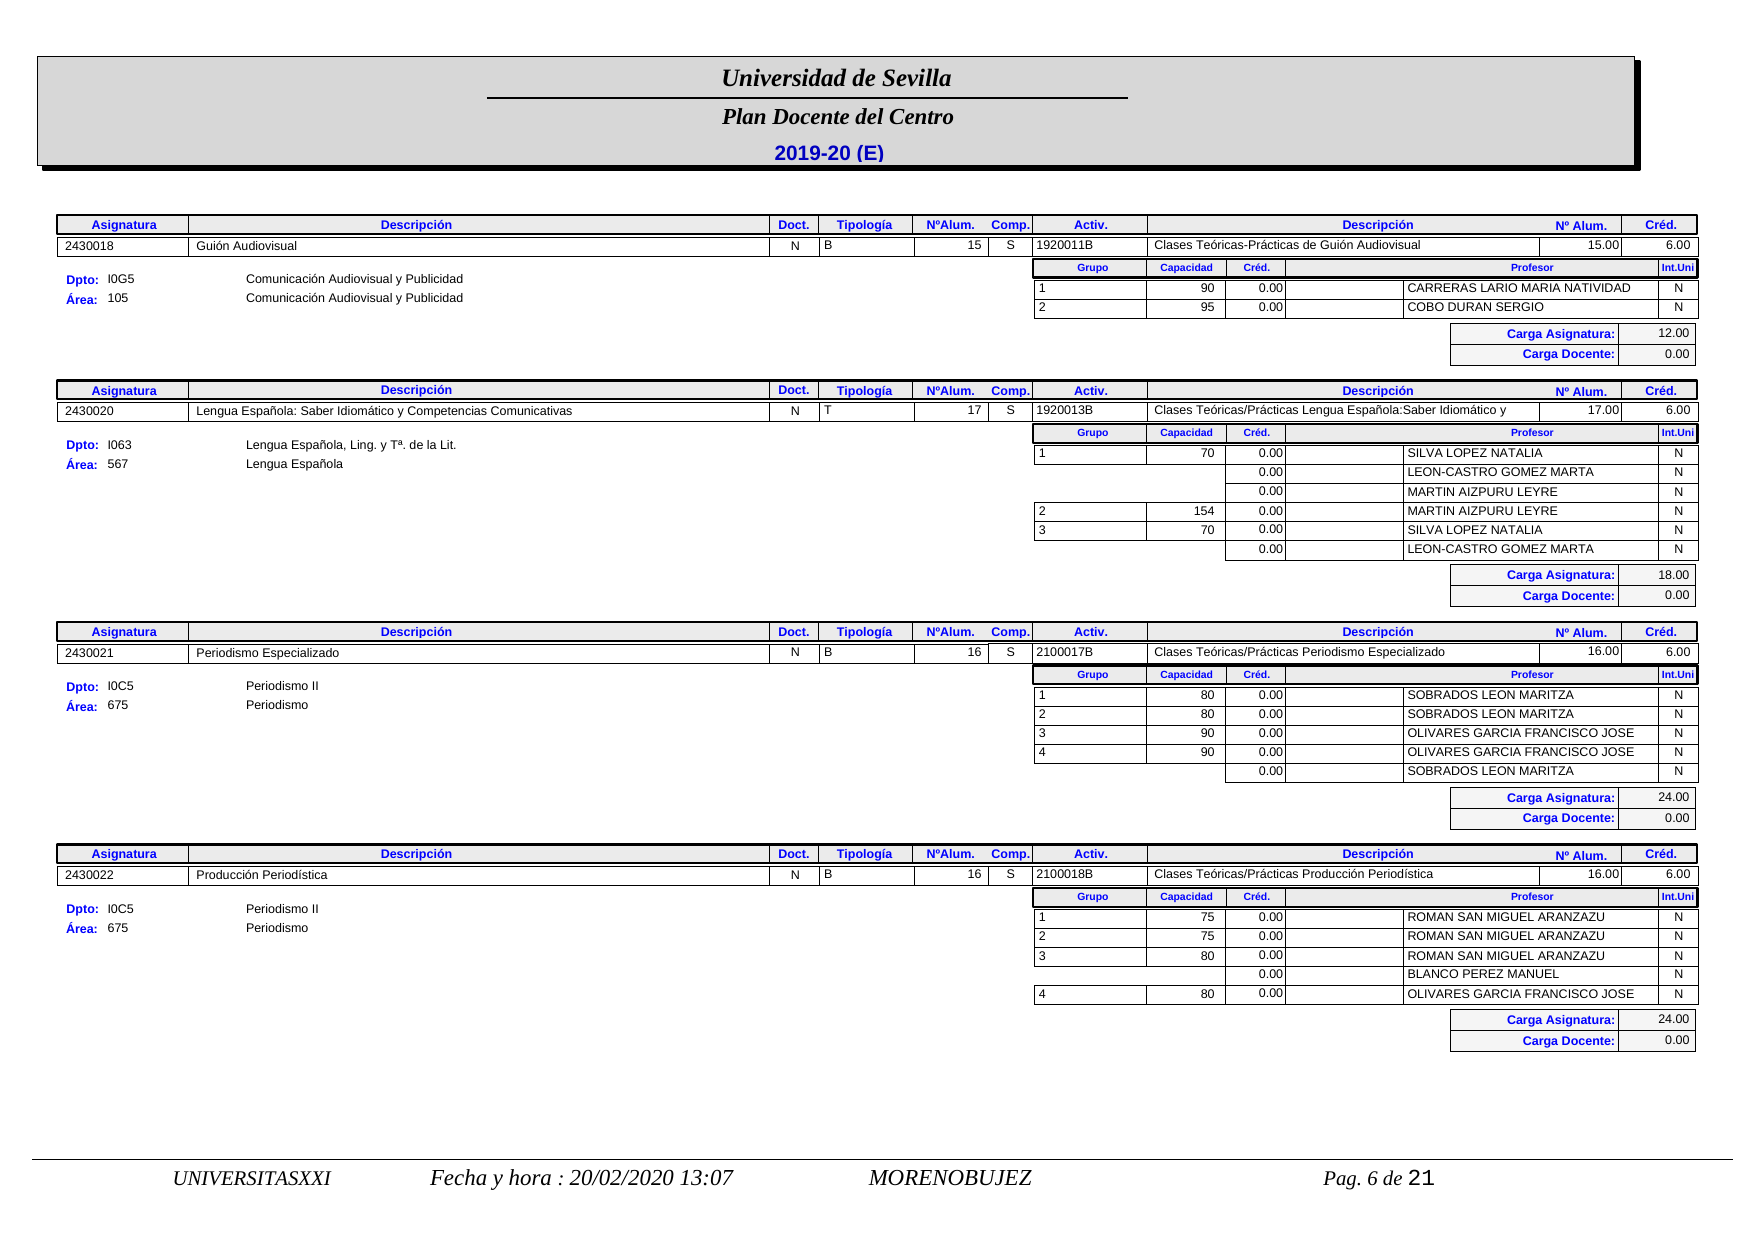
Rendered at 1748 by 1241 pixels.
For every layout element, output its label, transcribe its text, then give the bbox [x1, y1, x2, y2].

text B [824, 644, 910, 658]
text Descripción [1274, 218, 1481, 231]
text Comunicación Audiovisual y Publicidad [246, 272, 679, 286]
text 16 [923, 867, 981, 881]
text 0.00 [1229, 541, 1283, 556]
text 16 [923, 644, 981, 658]
text N [1669, 300, 1688, 314]
text 3 [1038, 948, 1143, 962]
text N [777, 645, 813, 659]
text N [1669, 726, 1688, 740]
text UNIVERSITASXXI Fecha y hora : 20/02/2020 13:07 MORENOBUJEZ Pag. 6 de 21 [138, 1164, 1435, 1191]
text 0.00 [1229, 687, 1283, 702]
text 90 [1149, 726, 1214, 740]
text 0.00 [1229, 726, 1283, 740]
text Universidad de Sevilla [50, 63, 1622, 92]
text SOBRADOS LEON MARITZA [1407, 764, 1658, 778]
text Lengua Española: Saber Idiomático y Competencias Comunicativas [196, 404, 762, 418]
text 1920013B [1036, 403, 1144, 417]
text ROMAN SAN MIGUEL ARANZAZU [1407, 948, 1658, 962]
text Clases Teóricas/Prácticas Lengua Española:Saber Idiomático y Com [1154, 403, 1534, 420]
text OLIVARES GARCIA FRANCISCO JOSE [1407, 726, 1658, 740]
text Doct. [774, 624, 813, 638]
text Área: [62, 699, 102, 714]
text LEON-CASTRO GOMEZ MARTA [1407, 465, 1658, 479]
text 567 [107, 456, 226, 471]
text Periodismo Especializado [196, 645, 762, 659]
text N [1669, 967, 1688, 982]
text N [1669, 948, 1688, 962]
text Doct. [774, 847, 813, 861]
text 0.00 [1229, 948, 1283, 962]
text Tipología [821, 847, 907, 861]
text 0.00 [1623, 347, 1689, 361]
text 0.00 [1229, 744, 1283, 759]
text MARTIN AIZPURU LEYRE [1407, 503, 1658, 518]
text Lengua Española [246, 456, 679, 471]
text 0.00 [1229, 967, 1283, 981]
text Activ. [1042, 218, 1139, 232]
text SILVA LOPEZ NATALIA [1407, 446, 1658, 460]
text Carga Asignatura: [1454, 568, 1615, 582]
text CARRERAS LARIO MARIA NATIVIDAD [1407, 281, 1658, 295]
text Carga Docente: [1454, 1033, 1615, 1048]
text 70 [1149, 522, 1214, 537]
text 2019-20 (E) [500, 141, 1158, 162]
text LEON-CASTRO GOMEZ MARTA [1407, 541, 1658, 556]
text Asignatura [66, 218, 182, 232]
text 80 [1149, 688, 1214, 702]
text 80 [1149, 986, 1214, 1001]
text Asignatura [66, 625, 182, 639]
text NºAlum. [919, 383, 982, 396]
text Descripción [1274, 847, 1481, 860]
text N [777, 867, 813, 882]
text Lengua Española, Ling. y Tª. de la Lit. [246, 437, 679, 452]
text N [777, 403, 813, 418]
text Doct. [774, 218, 813, 232]
text Créd. [1630, 847, 1692, 861]
text Carga Docente: [1454, 347, 1615, 362]
text 18.00 [1623, 567, 1689, 582]
text Créd. [1630, 383, 1692, 398]
text Periodismo II [246, 901, 679, 916]
text N [1669, 688, 1688, 702]
text SOBRADOS LEON MARITZA [1407, 688, 1658, 702]
text 90 [1149, 281, 1214, 295]
text Créd. [1630, 625, 1692, 639]
text Periodismo [246, 698, 679, 712]
text 0.00 [1623, 811, 1689, 825]
text 0.00 [1229, 986, 1283, 1001]
text Descripción [1274, 383, 1481, 396]
text 2 [1038, 503, 1143, 518]
text NºAlum. [919, 847, 982, 860]
text 75 [1149, 910, 1214, 924]
text I063 [107, 437, 226, 452]
text Comp. [990, 625, 1031, 638]
text Dpto: [62, 438, 103, 452]
text 4 [1038, 745, 1143, 759]
text 16.00 [1542, 867, 1619, 881]
text N [1669, 541, 1688, 556]
text Descripción [324, 847, 509, 860]
text 6.00 [1626, 238, 1690, 252]
text Créd. [1630, 218, 1692, 232]
text Comp. [990, 218, 1031, 231]
text N [1669, 910, 1688, 924]
text 0.00 [1229, 764, 1283, 778]
text 0.00 [1229, 929, 1283, 943]
text 1 [1038, 446, 1143, 461]
text 75 [1149, 929, 1214, 943]
text 0.00 [1623, 588, 1689, 602]
text Carga Docente: [1454, 589, 1615, 603]
text 95 [1149, 300, 1214, 314]
text S [991, 238, 1030, 252]
text 2 [1038, 707, 1143, 721]
text 675 [107, 920, 226, 934]
text 0.00 [1229, 522, 1283, 537]
text Descripción [324, 624, 509, 638]
text 15 [923, 237, 981, 252]
text Descripción [1274, 625, 1481, 638]
text N [1669, 522, 1688, 537]
text Int.Univ [1660, 668, 1696, 682]
text 2430018 [65, 238, 184, 253]
text 2 [1038, 929, 1143, 943]
text 0.00 [1229, 910, 1283, 924]
text 2430021 [65, 645, 184, 659]
text Plan Docente del Centro [52, 103, 1624, 129]
text Tipología [821, 218, 907, 232]
text 6.00 [1626, 867, 1690, 881]
text 0.00 [1229, 706, 1283, 721]
text N [1669, 707, 1688, 721]
text Guión Audiovisual [196, 238, 762, 253]
text 675 [107, 698, 226, 712]
text 70 [1149, 446, 1214, 461]
text 17.00 [1542, 403, 1619, 417]
text Comp. [990, 847, 1031, 860]
text S [991, 403, 1030, 417]
text I0C5 [107, 679, 226, 693]
text 16.00 [1542, 644, 1619, 658]
text 4 [1038, 986, 1143, 1001]
text 2430022 [65, 868, 184, 882]
text 6.00 [1626, 644, 1690, 659]
text Producción Periodística [196, 868, 762, 882]
text 1920011B [1036, 238, 1144, 252]
text NºAlum. [919, 625, 982, 638]
text Tipología [821, 625, 907, 639]
text Activ. [1042, 847, 1139, 861]
text Activ. [1042, 383, 1139, 397]
text Carga Asignatura: [1454, 1013, 1615, 1027]
text 0.00 [1229, 484, 1283, 498]
text B [824, 867, 910, 881]
text N [777, 238, 813, 252]
text NºAlum. [919, 218, 982, 231]
text 24.00 [1623, 1012, 1689, 1027]
text N [1669, 929, 1688, 943]
text 1 [1038, 910, 1143, 924]
text Periodismo [246, 920, 679, 934]
text 1 [1038, 281, 1143, 295]
text 2100017B [1036, 644, 1144, 659]
text Activ. [1042, 625, 1139, 639]
text Carga Asignatura: [1454, 326, 1615, 341]
text N [1669, 465, 1688, 479]
text Asignatura [66, 847, 182, 861]
text Carga Docente: [1454, 811, 1615, 826]
text Dpto: [62, 272, 103, 287]
text N [1669, 503, 1688, 518]
text OLIVARES GARCIA FRANCISCO JOSE [1407, 986, 1658, 1001]
text Doct. [774, 383, 813, 397]
text Periodismo II [246, 679, 679, 693]
text 0.00 [1229, 300, 1283, 314]
text Comp. [990, 383, 1031, 396]
text Tipología [821, 383, 907, 397]
text Asignatura [66, 383, 182, 397]
text Área: [62, 293, 102, 307]
text 154 [1149, 503, 1214, 518]
text Dpto: [62, 902, 103, 916]
text 0.00 [1229, 465, 1283, 479]
text S [991, 644, 1030, 659]
text N [1669, 986, 1688, 1001]
text SOBRADOS LEON MARITZA [1407, 707, 1658, 721]
text Dpto: [62, 679, 103, 694]
text 105 [107, 291, 226, 305]
text B [824, 237, 910, 252]
text 0.00 [1229, 281, 1283, 295]
text 0.00 [1229, 503, 1283, 517]
text 24.00 [1623, 790, 1689, 804]
text 12.00 [1623, 326, 1689, 340]
text 0.00 [1623, 1033, 1689, 1047]
text 3 [1038, 522, 1143, 537]
text N [1669, 745, 1688, 759]
text BLANCO PEREZ MANUEL [1407, 967, 1658, 982]
text MARTIN AIZPURU LEYRE [1407, 484, 1658, 498]
text 3 [1038, 726, 1143, 740]
text 2 [1038, 300, 1143, 314]
text T [824, 403, 910, 417]
text 80 [1149, 707, 1214, 721]
text COBO DURAN SERGIO [1407, 300, 1658, 314]
text Carga Asignatura: [1454, 790, 1615, 805]
text 90 [1149, 745, 1214, 759]
text Descripción [324, 383, 509, 396]
text Clases Teóricas/Prácticas Periodismo Especializado [1154, 644, 1534, 659]
text ROMAN SAN MIGUEL ARANZAZU [1407, 929, 1658, 943]
text 80 [1149, 948, 1214, 962]
text Clases Teóricas/Prácticas Producción Periodística [1154, 867, 1534, 881]
text N [1669, 764, 1688, 778]
text 15.00 [1542, 237, 1619, 252]
text 6.00 [1626, 403, 1690, 417]
text Descripción [324, 218, 509, 231]
text N [1669, 484, 1688, 498]
text Comunicación Audiovisual y Publicidad [246, 291, 679, 305]
text 2100018B [1036, 867, 1144, 881]
text ROMAN SAN MIGUEL ARANZAZU [1407, 910, 1658, 924]
text I0G5 [107, 272, 226, 286]
text SILVA LOPEZ NATALIA [1407, 522, 1658, 537]
text I0C5 [107, 901, 226, 916]
text 1 [1038, 688, 1143, 702]
text Área: [62, 458, 102, 472]
text OLIVARES GARCIA FRANCISCO JOSE [1407, 745, 1658, 759]
text S [991, 867, 1030, 881]
text Área: [62, 922, 102, 936]
text 0.00 [1229, 446, 1283, 460]
text 2430020 [65, 404, 184, 418]
text N [1669, 281, 1688, 295]
text 17 [923, 403, 981, 417]
text Clases Teóricas-Prácticas de Guión Audiovisual [1154, 238, 1534, 252]
text N [1669, 446, 1688, 460]
